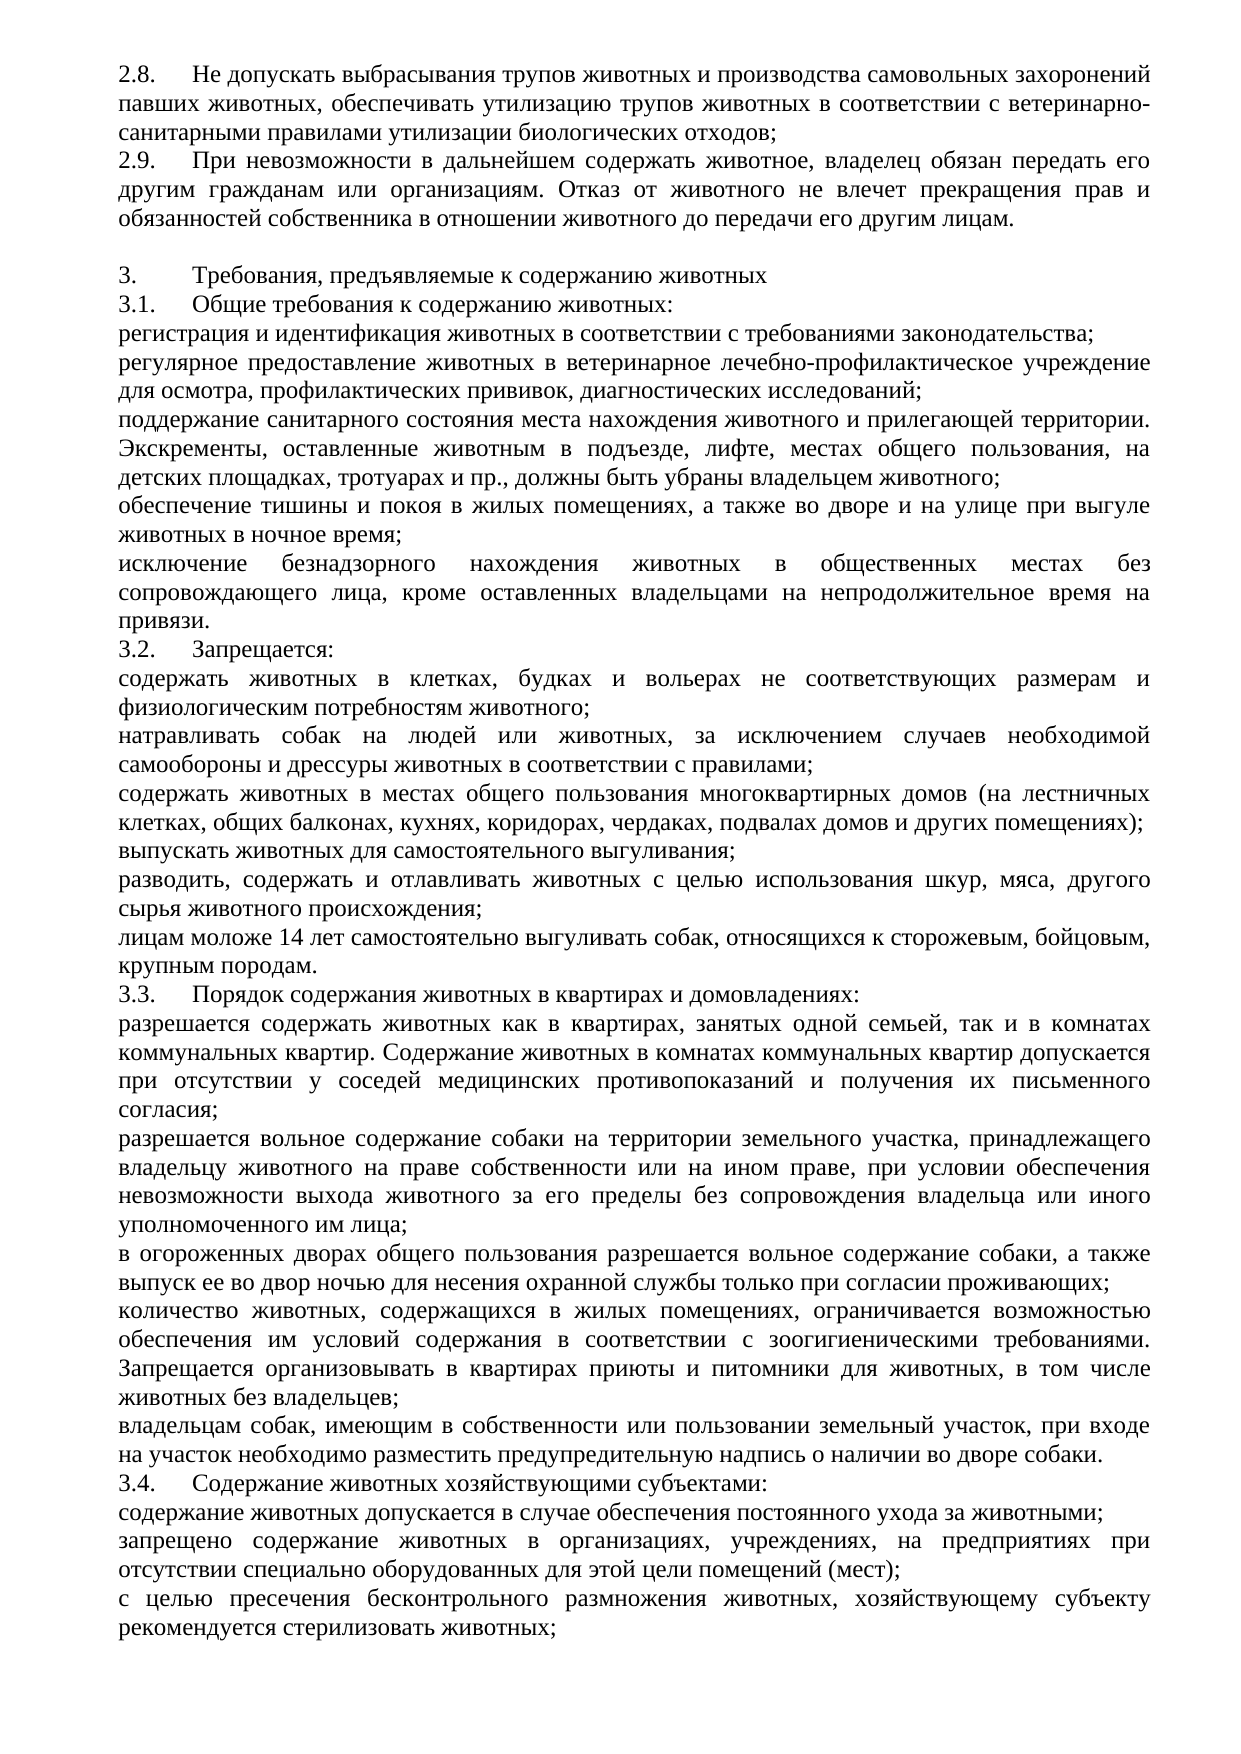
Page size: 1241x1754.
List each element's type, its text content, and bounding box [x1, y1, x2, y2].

list Запрещается: [118, 634, 1152, 663]
text количество животных, содержащихся в жилых помещениях, ограничивается возможностью обеспечения им условий содержания в соответствии с зоогигиеническими требованиями. Запрещается организовывать в квартирах приюты и питомники для животных, в том числе животных без владельцев; [118, 1295, 1152, 1410]
text исключение безнадзорного нахождения животных в общественных местах без сопровождающего лица, кроме оставленных владельцами на непродолжительное время на привязи. [118, 548, 1152, 634]
text разрешается вольное содержание собаки на территории земельного участка, принадлежащего владельцу животного на праве собственности или на ином праве, при условии обеспечения невозможности выхода животного за его пределы без сопровождения владельца или иного уполномоченного им лица; [118, 1123, 1152, 1238]
text содержать животных в клетках, будках и вольерах не соответствующих размерам и физиологическим потребностям животного; [118, 663, 1152, 720]
text с целью пресечения бесконтрольного размножения животных, хозяйствующему субъекту рекомендуется стерилизовать животных; [118, 1583, 1152, 1640]
list Общие требования к содержанию животных: [118, 289, 1152, 318]
text обеспечение тишины и покоя в жилых помещениях, а также во дворе и на улице при выгуле животных в ночное время; [118, 490, 1152, 548]
text владельцам собак, имеющим в собственности или пользовании земельный участок, при входе на участок необходимо разместить предупредительную надпись о наличии во дворе собаки. [118, 1410, 1152, 1468]
text содержать животных в местах общего пользования многоквартирных домов (на лестничных клетках, общих балконах, кухнях, коридорах, чердаках, подвалах домов и других помещениях); [118, 778, 1152, 835]
list Порядок содержания животных в квартирах и домовладениях: [118, 979, 1152, 1008]
list При невозможности в дальнейшем содержать животное, владелец обязан передать его другим гражданам или организациям. Отказ от животного не влечет прекращения прав и обязанностей собственника в отношении животного до передачи его другим лицам. [118, 145, 1152, 232]
list Не допускать выбрасывания трупов животных и производства самовольных захоронений павших животных, обеспечивать утилизацию трупов животных в соответствии с ветеринарно-санитарными правилами утилизации биологических отходов; [118, 59, 1152, 145]
text запрещено содержание животных в организациях, учреждениях, на предприятиях при отсутствии специально оборудованных для этой цели помещений (мест); [118, 1525, 1152, 1583]
text натравливать собак на людей или животных, за исключением случаев необходимой самообороны и дрессуры животных в соответствии с правилами; [118, 720, 1152, 778]
text выпускать животных для самостоятельного выгуливания; [118, 835, 1152, 864]
text в огороженных дворах общего пользования разрешается вольное содержание собаки, а также выпуск ее во двор ночью для несения охранной службы только при согласии проживающих; [118, 1238, 1152, 1295]
text лицам моложе 14 лет самостоятельно выгуливать собак, относящихся к сторожевым, бойцовым, крупным породам. [118, 922, 1152, 979]
text регулярное предоставление животных в ветеринарное лечебно-профилактическое учреждение для осмотра, профилактических прививок, диагностических исследований; [118, 347, 1152, 404]
text регистрация и идентификация животных в соответствии с требованиями законодательства; [118, 318, 1152, 347]
text содержание животных допускается в случае обеспечения постоянного ухода за животными; [118, 1497, 1152, 1525]
list Содержание животных хозяйствующими субъектами: [118, 1468, 1152, 1497]
text разрешается содержать животных как в квартирах, занятых одной семьей, так и в комнатах коммунальных квартир. Содержание животных в комнатах коммунальных квартир допускается при отсутствии у соседей медицинских противопоказаний и получения их письменного согласия; [118, 1008, 1152, 1123]
text поддержание санитарного состояния места нахождения животного и прилегающей территории. Экскременты, оставленные животным в подъезде, лифте, местах общего пользования, на детских площадках, тротуарах и пр., должны быть убраны владельцем животного; [118, 404, 1152, 490]
text разводить, содержать и отлавливать животных с целью использования шкур, мяса, другого сырья животного происхождения; [118, 864, 1152, 922]
list Требования, предъявляемые к содержанию животных [118, 260, 1152, 289]
